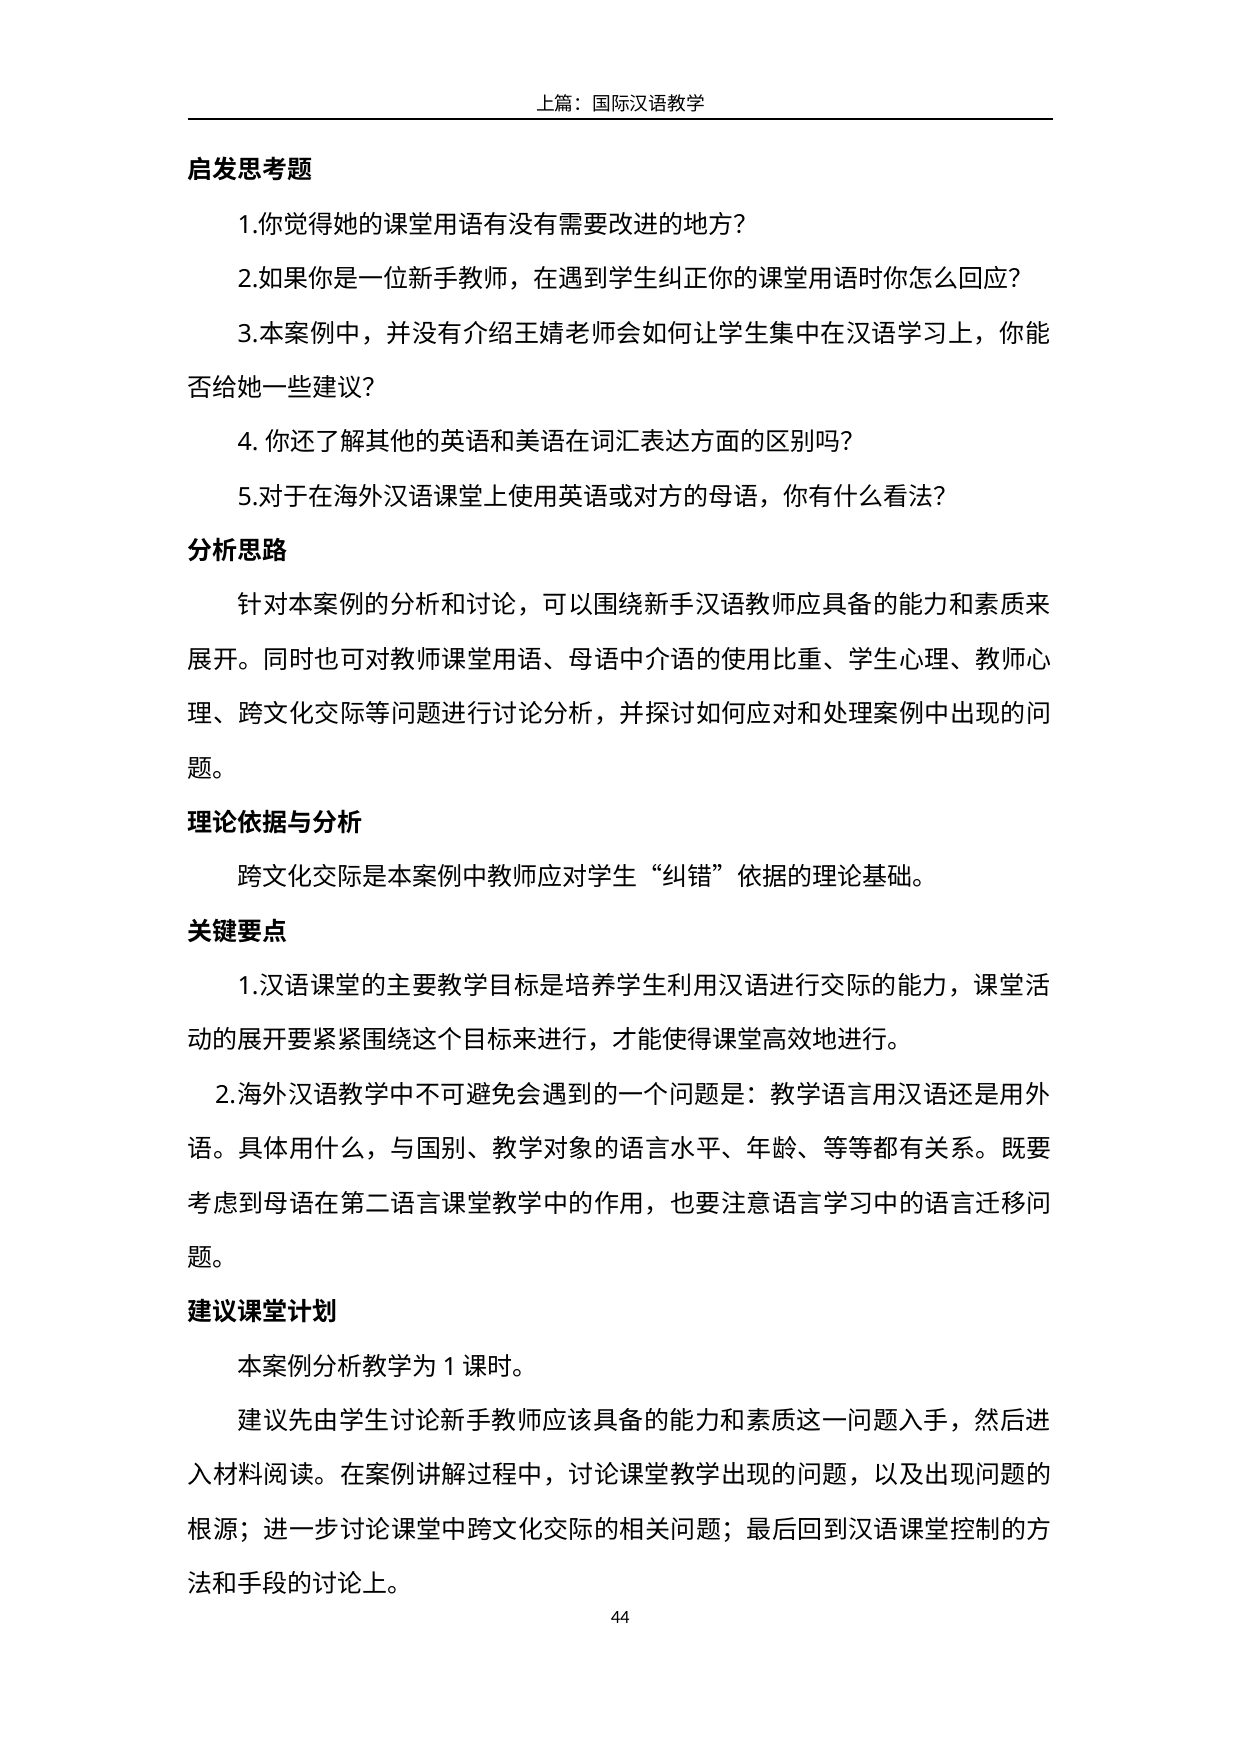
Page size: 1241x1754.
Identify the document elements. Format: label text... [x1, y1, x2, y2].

text 4. 你还了解其他的英语和美语在词汇表达方面的区别吗？ [187, 422, 1053, 458]
text 2.海外汉语教学中不可避免会遇到的一个问题是：教学语言用汉语还是用外语。具体用什么，与国别、教学对象的语言水平、年龄、等等都有关系。既要考虑到母语在第二语言课堂教学中的作用，也要注意语言学习中的语言迁移问题。 [187, 1074, 1053, 1274]
subtitle 关键要点 [187, 911, 1053, 947]
subtitle 分析思路 [187, 531, 1053, 567]
text 5.对于在海外汉语课堂上使用英语或对方的母语，你有什么看法？ [187, 476, 1053, 512]
text 跨文化交际是本案例中教师应对学生“纠错”依据的理论基础。 [187, 857, 1053, 893]
subtitle 理论依据与分析 [187, 802, 1053, 839]
text 建议先由学生讨论新手教师应该具备的能力和素质这一问题入手，然后进入材料阅读。在案例讲解过程中，讨论课堂教学出现的问题，以及出现问题的根源；进一步讨论课堂中跨文化交际的相关问题；最后回到汉语课堂控制的方法和手段的讨论上。 [187, 1401, 1053, 1600]
text 针对本案例的分析和讨论，可以围绕新手汉语教师应具备的能力和素质来展开。同时也可对教师课堂用语、母语中介语的使用比重、学生心理、教师心理、跨文化交际等问题进行讨论分析，并探讨如何应对和处理案例中出现的问题。 [187, 585, 1053, 784]
text 1.你觉得她的课堂用语有没有需要改进的地方？ [187, 204, 1053, 241]
text 1.汉语课堂的主要教学目标是培养学生利用汉语进行交际的能力，课堂活动的展开要紧紧围绕这个目标来进行，才能使得课堂高效地进行。 [187, 966, 1053, 1056]
subtitle 启发思考题 [187, 150, 1053, 186]
text 本案例分析教学为1课时。 [187, 1346, 1053, 1382]
text 3.本案例中，并没有介绍王婧老师会如何让学生集中在汉语学习上，你能否给她一些建议？ [187, 313, 1053, 404]
subtitle 建议课堂计划 [187, 1292, 1053, 1328]
text 2.如果你是一位新手教师，在遇到学生纠正你的课堂用语时你怎么回应？ [187, 259, 1053, 295]
